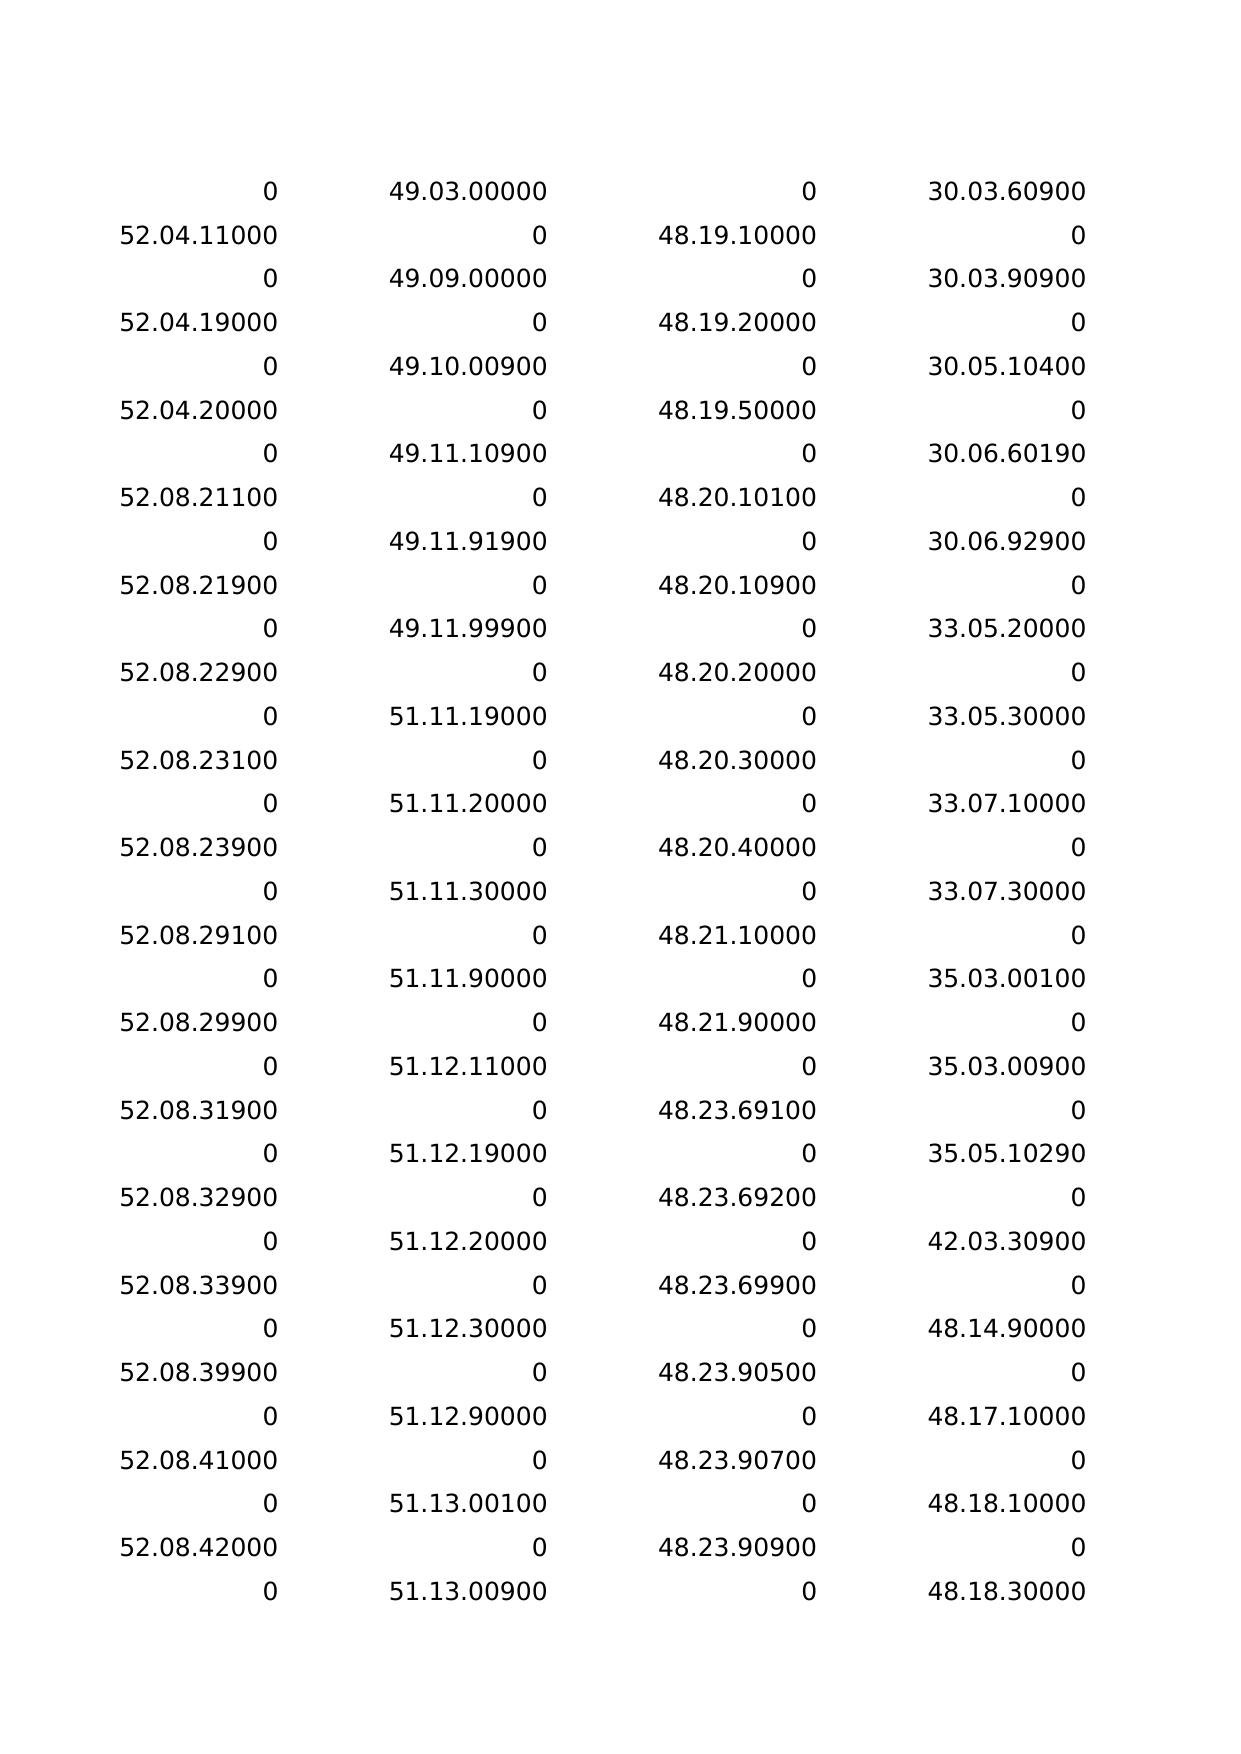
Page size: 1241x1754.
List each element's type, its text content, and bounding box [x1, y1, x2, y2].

text 30.03.609000 [926, 177, 1087, 250]
text 52.08.291000 [118, 921, 278, 994]
text 52.08.299000 [118, 1008, 278, 1081]
text 52.04.190000 [118, 308, 278, 381]
text 48.17.100000 [926, 1402, 1087, 1475]
text 48.23.691000 [657, 1096, 817, 1169]
text 52.08.211000 [118, 483, 278, 556]
text 48.23.692000 [657, 1183, 817, 1256]
text 35.03.009000 [926, 1052, 1087, 1125]
text 51.11.190000 [388, 702, 548, 775]
text 33.05.200000 [926, 615, 1087, 688]
text 48.20.101000 [657, 483, 817, 556]
text 48.19.500000 [657, 396, 817, 469]
text 51.13.009000 [388, 1577, 548, 1606]
text 51.12.110000 [388, 1052, 548, 1125]
text 48.20.200000 [657, 658, 817, 731]
text 48.19.100000 [657, 221, 817, 294]
text 51.12.300000 [388, 1315, 548, 1388]
text 33.07.100000 [926, 790, 1087, 863]
text 51.13.001000 [388, 1490, 548, 1563]
text 49.09.000000 [388, 265, 548, 338]
text 51.11.900000 [388, 965, 548, 1038]
text 51.12.900000 [388, 1402, 548, 1475]
text 48.23.905000 [657, 1358, 817, 1431]
text 52.08.420000 [118, 1533, 278, 1606]
text 49.11.999000 [388, 615, 548, 688]
text 49.03.000000 [388, 177, 548, 250]
text 52.08.410000 [118, 1446, 278, 1519]
text 52.08.229000 [118, 658, 278, 731]
text 52.08.231000 [118, 746, 278, 819]
text 52.04.110000 [118, 221, 278, 294]
text 51.12.190000 [388, 1140, 548, 1213]
text 30.06.601900 [926, 440, 1087, 513]
text 52.08.399000 [118, 1358, 278, 1431]
text 52.08.239000 [118, 833, 278, 906]
text 33.07.300000 [926, 877, 1087, 950]
text 48.18.300000 [657, 177, 817, 206]
text 35.05.102900 [926, 1140, 1087, 1213]
text 51.12.200000 [388, 1227, 548, 1300]
text 48.20.300000 [657, 746, 817, 819]
text 49.10.009000 [388, 352, 548, 425]
text 48.23.909000 [657, 1533, 817, 1606]
text 33.05.300000 [926, 702, 1087, 775]
text 51.11.300000 [388, 877, 548, 950]
text 52.08.319000 [118, 1096, 278, 1169]
text 48.23.699000 [657, 1271, 817, 1344]
text 51.11.200000 [388, 790, 548, 863]
text 49.11.919000 [388, 527, 548, 600]
text 48.18.100000 [926, 1490, 1087, 1563]
text 30.03.909000 [926, 265, 1087, 338]
text 48.19.200000 [657, 308, 817, 381]
text 52.08.339000 [118, 1271, 278, 1344]
text 52.08.219000 [118, 571, 278, 644]
text 52.04.200000 [118, 396, 278, 469]
text 42.03.309000 [926, 1227, 1087, 1300]
text 30.06.929000 [926, 527, 1087, 600]
text 48.18.300000 [926, 1577, 1087, 1606]
text 35.03.001000 [926, 965, 1087, 1038]
text 48.21.900000 [657, 1008, 817, 1081]
text 30.05.104000 [926, 352, 1087, 425]
text 52.08.329000 [118, 1183, 278, 1256]
text 48.23.907000 [657, 1446, 817, 1519]
text 48.14.900000 [926, 1315, 1087, 1388]
text 49.11.109000 [388, 440, 548, 513]
text 48.20.109000 [657, 571, 817, 644]
text 51.13.009000 [118, 177, 278, 206]
text 48.20.400000 [657, 833, 817, 906]
text 48.21.100000 [657, 921, 817, 994]
